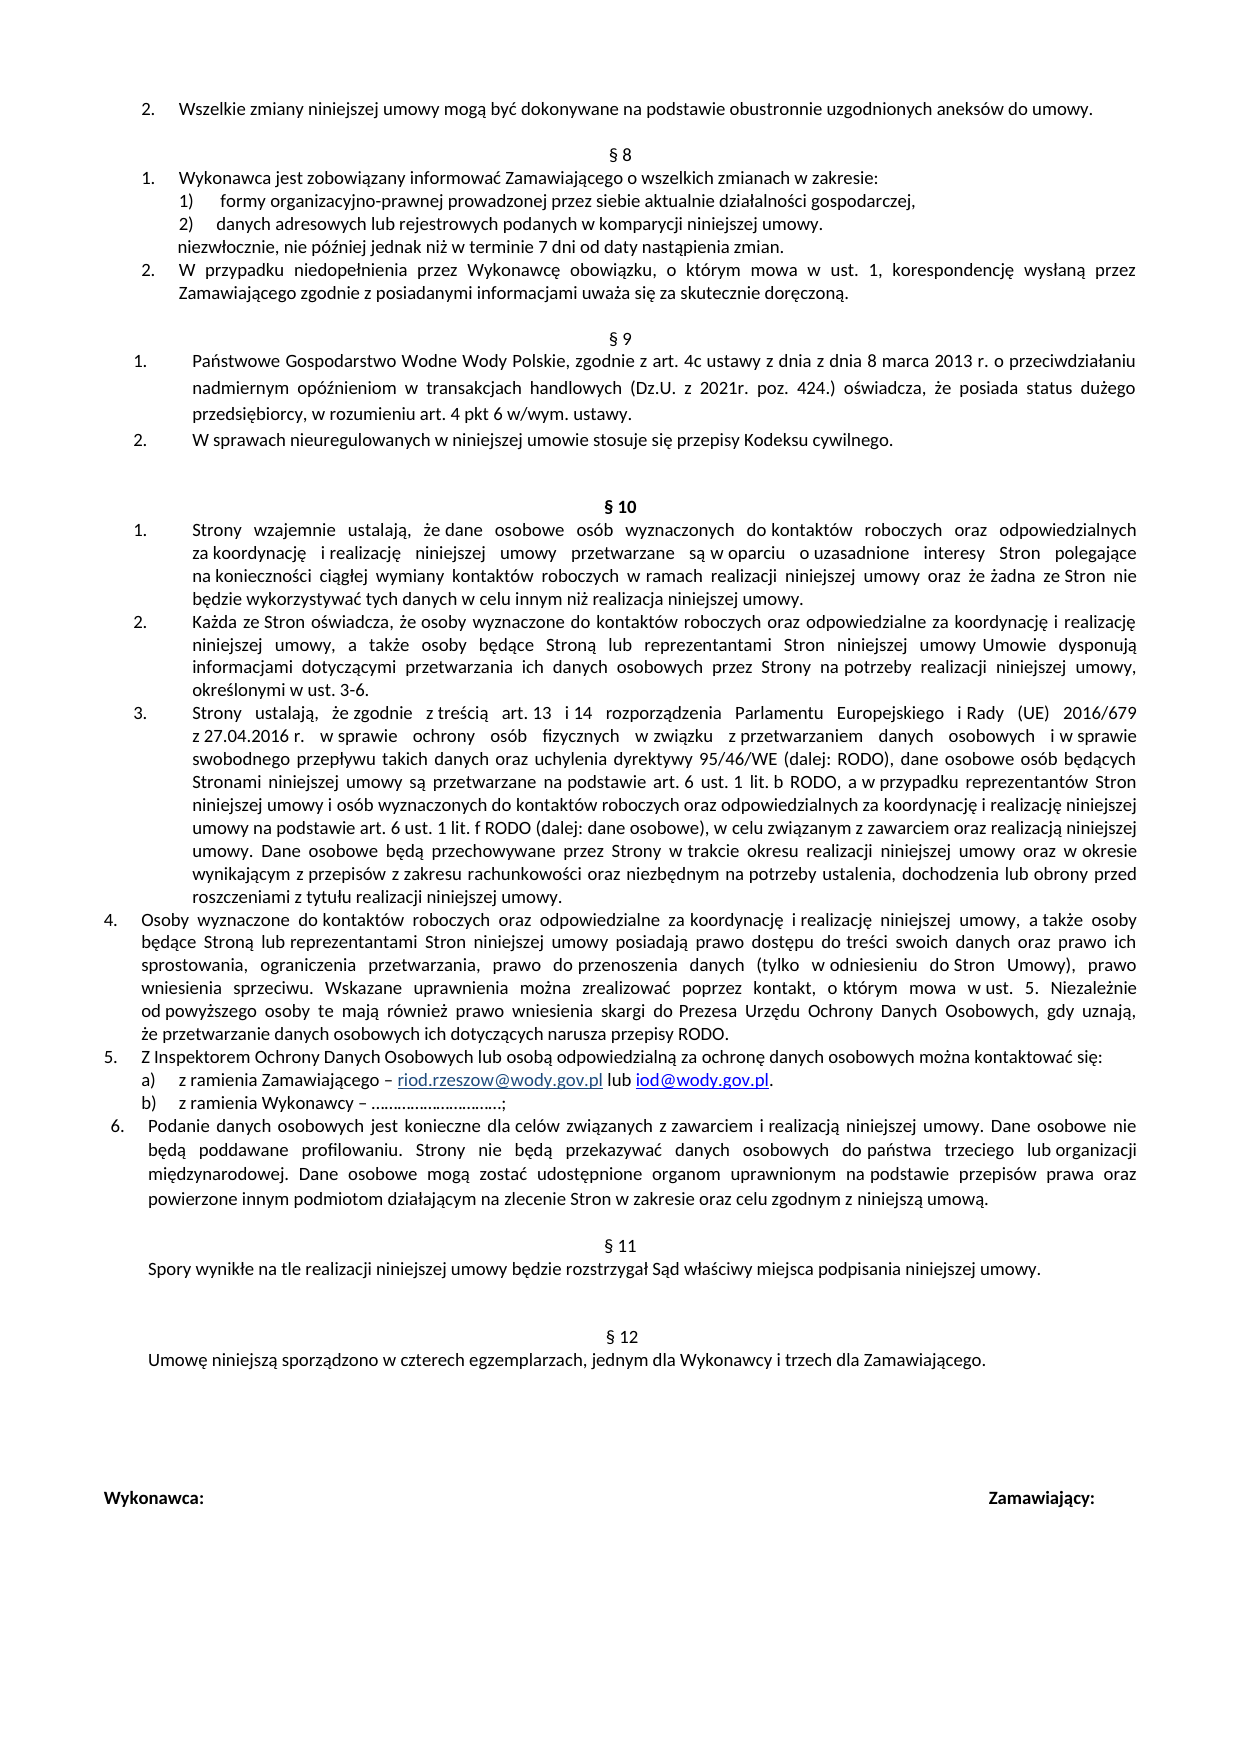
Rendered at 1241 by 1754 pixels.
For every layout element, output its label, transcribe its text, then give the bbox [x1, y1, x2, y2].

list danych adresowych lub rejestrowych podanych w komparycji niniejszej umowy. [178, 212, 1137, 235]
list Wszelkie zmiany niniejszej umowy mogą być dokonywane na podstawie obustronnie uzgodnionych aneksów do umowy. [141, 97, 1137, 120]
list z ramienia Wykonawcy – …………………………; [141, 1091, 1137, 1114]
text Umowę niniejszą sporządzono w czterech egzemplarzach, jednym dla Wykonawcy i trzech dla Zamawiającego. [148, 1349, 1137, 1372]
text niezwłocznie, nie później jednak niż w terminie 7 dni od daty nastąpienia zmian. [177, 235, 1137, 258]
list Strony wzajemnie ustalają, że dane osobowe osób wyznaczonych do kontaktów roboczych oraz odpowiedzialnych za koordynację i realizację niniejszej umowy przetwarzane są w oparciu o uzasadnione interesy Stron polegające na konieczności ciągłej wymiany kontaktów roboczych w ramach realizacji niniejszej umowy oraz że żadna ze Stron nie będzie wykorzystywać tych danych w celu innym niż realizacja niniejszej umowy. [133, 518, 1137, 610]
list formy organizacyjno-prawnej prowadzonej przez siebie aktualnie działalności gospodarczej, [178, 189, 1137, 212]
text § 9 [103, 327, 1137, 349]
list W przypadku niedopełnienia przez Wykonawcę obowiązku, o którym mowa w ust. 1, korespondencję wysłaną przez Zamawiającego zgodnie z posiadanymi informacjami uważa się za skutecznie doręczoną. [141, 258, 1137, 304]
text 1. Państwowe Gospodarstwo Wodne Wody Polskie, zgodnie z art. 4c ustawy z dnia z dnia 8 marca 2013 r. o przeciwdziałaniu nadmiernym opóźnieniom w transakcjach handlowych (Dz.U. z 2021r. poz. 424.) oświadcza, że posiada status dużego przedsiębiorcy, w rozumieniu art. 4 pkt 6 w/wym. ustawy. [133, 349, 1137, 425]
list Podanie danych osobowych jest konieczne dla celów związanych z zawarciem i realizacją niniejszej umowy. Dane osobowe nie będą poddawane profilowaniu. Strony nie będą przekazywać danych osobowych do państwa trzeciego lub organizacji międzynarodowej. Dane osobowe mogą zostać udostępnione organom uprawnionym na podstawie przepisów prawa oraz powierzone innym podmiotom działającym na zlecenie Stron w zakresie oraz celu zgodnym z niniejszą umową. [110, 1114, 1137, 1210]
text 2. W sprawach nieuregulowanych w niniejszej umowie stosuje się przepisy Kodeksu cywilnego. [133, 429, 1137, 452]
list Każda ze Stron oświadcza, że osoby wyznaczone do kontaktów roboczych oraz odpowiedzialne za koordynację i realizację niniejszej umowy, a także osoby będące Stroną lub reprezentantami Stron niniejszej umowy Umowie dysponują informacjami dotyczącymi przetwarzania ich danych osobowych przez Strony na potrzeby realizacji niniejszej umowy, określonymi w ust. 3-6. [133, 610, 1137, 702]
text § 12 [148, 1326, 1137, 1349]
list Strony ustalają, że zgodnie z treścią art. 13 i 14 rozporządzenia Parlamentu Europejskiego i Rady (UE) 2016/679 z 27.04.2016 r. w sprawie ochrony osób fizycznych w związku z przetwarzaniem danych osobowych i w sprawie swobodnego przepływu takich danych oraz uchylenia dyrektywy 95/46/WE (dalej: RODO), dane osobowe osób będących Stronami niniejszej umowy są przetwarzane na podstawie art. 6 ust. 1 lit. b RODO, a w przypadku reprezentantów Stron niniejszej umowy i osób wyznaczonych do kontaktów roboczych oraz odpowiedzialnych za koordynację i realizację niniejszej umowy na podstawie art. 6 ust. 1 lit. f RODO (dalej: dane osobowe), w celu związanym z zawarciem oraz realizacją niniejszej umowy. Dane osobowe będą przechowywane przez Strony w trakcie okresu realizacji niniejszej umowy oraz w okresie wynikającym z przepisów z zakresu rachunkowości oraz niezbędnym na potrzeby ustalenia, dochodzenia lub obrony przed roszczeniami z tytułu realizacji niniejszej umowy. [133, 702, 1137, 908]
text Wykonawca: Zamawiający: [103, 1486, 1137, 1509]
text Spory wynikłe na tle realizacji niniejszej umowy będzie rozstrzygał Sąd właściwy miejsca podpisania niniejszej umowy. [148, 1257, 1137, 1280]
list Wykonawca jest zobowiązany informować Zamawiającego o wszelkich zmianach w zakresie: [141, 166, 1137, 189]
list z ramienia Zamawiającego – riod.rzeszow@wody.gov.pl lub iod@wody.gov.pl. [141, 1068, 1137, 1091]
text § 11 [103, 1234, 1137, 1257]
text § 8 [103, 143, 1137, 166]
text § 10 [103, 495, 1137, 518]
list Z Inspektorem Ochrony Danych Osobowych lub osobą odpowiedzialną za ochronę danych osobowych można kontaktować się: [103, 1045, 1137, 1068]
list Osoby wyznaczone do kontaktów roboczych oraz odpowiedzialne za koordynację i realizację niniejszej umowy, a także osoby będące Stroną lub reprezentantami Stron niniejszej umowy posiadają prawo dostępu do treści swoich danych oraz prawo ich sprostowania, ograniczenia przetwarzania, prawo do przenoszenia danych (tylko w odniesieniu do Stron Umowy), prawo wniesienia sprzeciwu. Wskazane uprawnienia można zrealizować poprzez kontakt, o którym mowa w ust. 5. Niezależnie od powyższego osoby te mają również prawo wniesienia skargi do Prezesa Urzędu Ochrony Danych Osobowych, gdy uznają, że przetwarzanie danych osobowych ich dotyczących narusza przepisy RODO. [103, 908, 1137, 1045]
